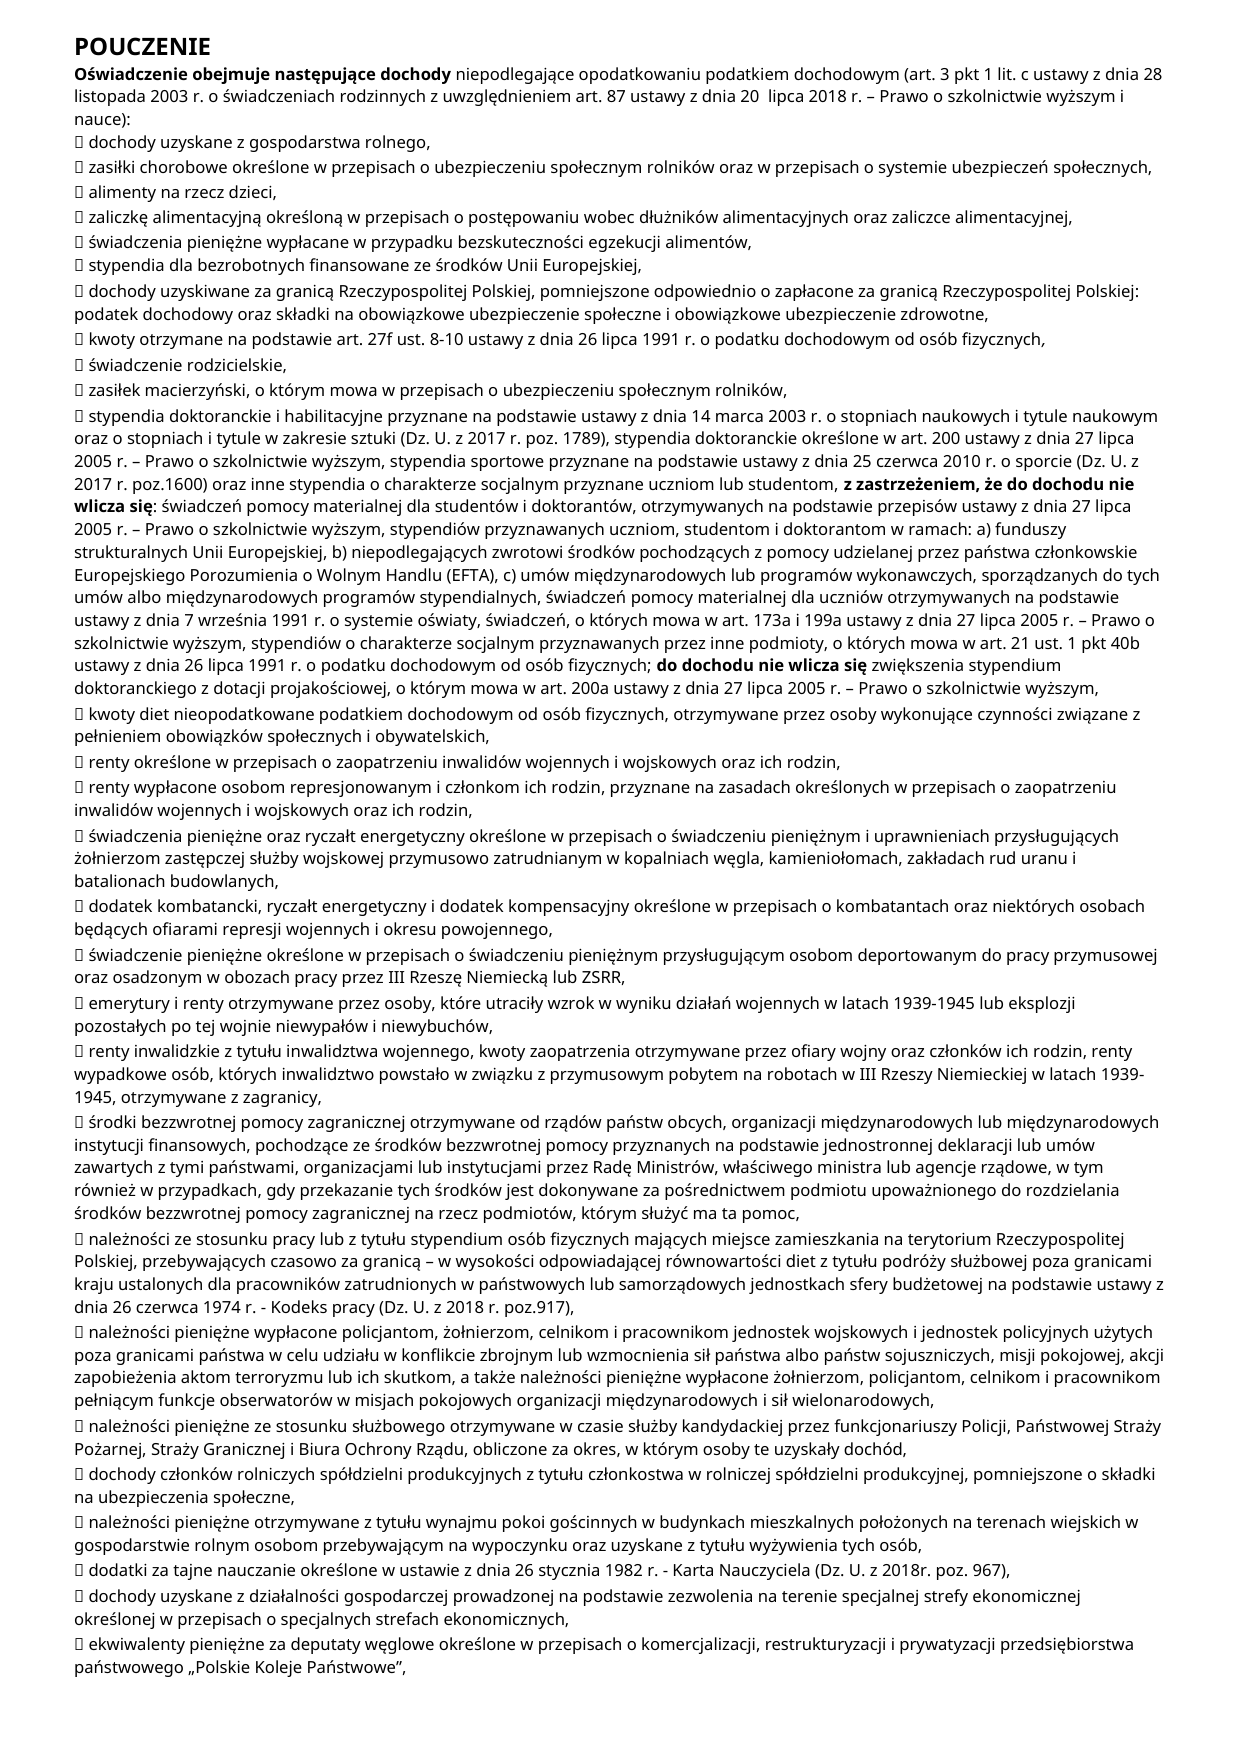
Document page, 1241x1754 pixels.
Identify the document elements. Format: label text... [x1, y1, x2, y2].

text  należności ze stosunku pracy lub z tytułu stypendium osób fizycznych mających miejsce zamieszkania na terytorium Rzeczypospolitej Polskiej, przebywających czasowo za granicą – w wysokości odpowiadającej równowartości diet z tytułu podróży służbowej poza granicami kraju ustalonych dla pracowników zatrudnionych w państwowych lub samorządowych jednostkach sfery budżetowej na podstawie ustawy z dnia 26 czerwca 1974 r. - Kodeks pracy (Dz. U. z 2018 r. poz.917), [74, 1227, 1167, 1318]
text  świadczenie rodzicielskie, [74, 353, 1167, 376]
text  stypendia dla bezrobotnych finansowane ze środków Unii Europejskiej, [74, 254, 1167, 277]
text  dochody uzyskane z gospodarstwa rolnego, [74, 130, 1167, 153]
text  świadczenie pieniężne określone w przepisach o świadczeniu pieniężnym przysługującym osobom deportowanym do pracy przymusowej oraz osadzonym w obozach pracy przez III Rzeszę Niemiecką lub ZSRR, [74, 943, 1167, 989]
text  dochody uzyskiwane za granicą Rzeczypospolitej Polskiej, pomniejszone odpowiednio o zapłacone za granicą Rzeczypospolitej Polskiej: podatek dochodowy oraz składki na obowiązkowe ubezpieczenie społeczne i obowiązkowe ubezpieczenie zdrowotne, [74, 279, 1167, 325]
text  renty inwalidzkie z tytułu inwalidztwa wojennego, kwoty zaopatrzenia otrzymywane przez ofiary wojny oraz członków ich rodzin, renty wypadkowe osób, których inwalidztwo powstało w związku z przymusowym pobytem na robotach w III Rzeszy Niemieckiej w latach 1939-1945, otrzymywane z zagranicy, [74, 1040, 1167, 1108]
text  alimenty na rzecz dzieci, [74, 181, 1167, 203]
text  kwoty diet nieopodatkowane podatkiem dochodowym od osób fizycznych, otrzymywane przez osoby wykonujące czynności związane z pełnieniem obowiązków społecznych i obywatelskich, [74, 702, 1167, 748]
text  emerytury i renty otrzymywane przez osoby, które utraciły wzrok w wyniku działań wojennych w latach 1939-1945 lub eksplozji pozostałych po tej wojnie niewypałów i niewybuchów, [74, 992, 1167, 1037]
text  należności pieniężne wypłacone policjantom, żołnierzom, celnikom i pracownikom jednostek wojskowych i jednostek policyjnych użytych poza granicami państwa w celu udziału w konflikcie zbrojnym lub wzmocnienia sił państwa albo państw sojuszniczych, misji pokojowej, akcji zapobieżenia aktom terroryzmu lub ich skutkom, a także należności pieniężne wypłacone żołnierzom, policjantom, celnikom i pracownikom pełniącym funkcje obserwatorów w misjach pokojowych organizacji międzynarodowych i sił wielonarodowych, [74, 1321, 1167, 1412]
text  renty określone w przepisach o zaopatrzeniu inwalidów wojennych i wojskowych oraz ich rodzin, [74, 750, 1167, 773]
text POUCZENIE [74, 29, 1167, 62]
text  zaliczkę alimentacyjną określoną w przepisach o postępowaniu wobec dłużników alimentacyjnych oraz zaliczce alimentacyjnej, [74, 206, 1167, 229]
text  renty wypłacone osobom represjonowanym i członkom ich rodzin, przyznane na zasadach określonych w przepisach o zaopatrzeniu inwalidów wojennych i wojskowych oraz ich rodzin, [74, 776, 1167, 821]
text  kwoty otrzymane na podstawie art. 27f ust. 8-10 ustawy z dnia 26 lipca 1991 r. o podatku dochodowym od osób fizycznych, [74, 328, 1167, 350]
text  świadczenia pieniężne oraz ryczałt energetyczny określone w przepisach o świadczeniu pieniężnym i uprawnieniach przysługujących żołnierzom zastępczej służby wojskowej przymusowo zatrudnianym w kopalniach węgla, kamieniołomach, zakładach rud uranu i batalionach budowlanych, [74, 824, 1167, 892]
text  dochody członków rolniczych spółdzielni produkcyjnych z tytułu członkostwa w rolniczej spółdzielni produkcyjnej, pomniejszone o składki na ubezpieczenia społeczne, [74, 1463, 1167, 1508]
text  zasiłek macierzyński, o którym mowa w przepisach o ubezpieczeniu społecznym rolników, [74, 379, 1167, 401]
text  dodatek kombatancki, ryczałt energetyczny i dodatek kompensacyjny określone w przepisach o kombatantach oraz niektórych osobach będących ofiarami represji wojennych i okresu powojennego, [74, 895, 1167, 941]
text  stypendia doktoranckie i habilitacyjne przyznane na podstawie ustawy z dnia 14 marca 2003 r. o stopniach naukowych i tytule naukowym oraz o stopniach i tytule w zakresie sztuki (Dz. U. z 2017 r. poz. 1789), stypendia doktoranckie określone w art. 200 ustawy z dnia 27 lipca 2005 r. – Prawo o szkolnictwie wyższym, stypendia sportowe przyznane na podstawie ustawy z dnia 25 czerwca 2010 r. o sporcie (Dz. U. z 2017 r. poz.1600) oraz inne stypendia o charakterze socjalnym przyznane uczniom lub studentom, z zastrzeżeniem, że do dochodu nie wlicza się: świadczeń pomocy materialnej dla studentów i doktorantów, otrzymywanych na podstawie przepisów ustawy z dnia 27 lipca 2005 r. – Prawo o szkolnictwie wyższym, stypendiów przyznawanych uczniom, studentom i doktorantom w ramach: a) funduszy strukturalnych Unii Europejskiej, b) niepodlegających zwrotowi środków pochodzących z pomocy udzielanej przez państwa członkowskie Europejskiego Porozumienia o Wolnym Handlu (EFTA), c) umów międzynarodowych lub programów wykonawczych, sporządzanych do tych umów albo międzynarodowych programów stypendialnych, świadczeń pomocy materialnej dla uczniów otrzymywanych na podstawie ustawy z dnia 7 września 1991 r. o systemie oświaty, świadczeń, o których mowa w art. 173a i 199a ustawy z dnia 27 lipca 2005 r. – Prawo o szkolnictwie wyższym, stypendiów o charakterze socjalnym przyznawanych przez inne podmioty, o których mowa w art. 21 ust. 1 pkt 40b ustawy z dnia 26 lipca 1991 r. o podatku dochodowym od osób fizycznych; do dochodu nie wlicza się zwiększenia stypendium doktoranckiego z dotacji projakościowej, o którym mowa w art. 200a ustawy z dnia 27 lipca 2005 r. – Prawo o szkolnictwie wyższym, [74, 404, 1167, 699]
text  środki bezzwrotnej pomocy zagranicznej otrzymywane od rządów państw obcych, organizacji międzynarodowych lub międzynarodowych instytucji finansowych, pochodzące ze środków bezzwrotnej pomocy przyznanych na podstawie jednostronnej deklaracji lub umów zawartych z tymi państwami, organizacjami lub instytucjami przez Radę Ministrów, właściwego ministra lub agencje rządowe, w tym również w przypadkach, gdy przekazanie tych środków jest dokonywane za pośrednictwem podmiotu upoważnionego do rozdzielania środków bezzwrotnej pomocy zagranicznej na rzecz podmiotów, którym służyć ma ta pomoc, [74, 1111, 1167, 1224]
text  ekwiwalenty pieniężne za deputaty węglowe określone w przepisach o komercjalizacji, restrukturyzacji i prywatyzacji przedsiębiorstwa państwowego „Polskie Koleje Państwowe”, [74, 1633, 1167, 1678]
text  zasiłki chorobowe określone w przepisach o ubezpieczeniu społecznym rolników oraz w przepisach o systemie ubezpieczeń społecznych, [74, 156, 1167, 178]
text  świadczenia pieniężne wypłacane w przypadku bezskuteczności egzekucji alimentów, [74, 231, 1167, 254]
text  dodatki za tajne nauczanie określone w ustawie z dnia 26 stycznia 1982 r. - Karta Nauczyciela (Dz. U. z 2018r. poz. 967), [74, 1559, 1167, 1582]
text  należności pieniężne otrzymywane z tytułu wynajmu pokoi gościnnych w budynkach mieszkalnych położonych na terenach wiejskich w gospodarstwie rolnym osobom przebywającym na wypoczynku oraz uzyskane z tytułu wyżywienia tych osób, [74, 1511, 1167, 1556]
text Oświadczenie obejmuje następujące dochody niepodlegające opodatkowaniu podatkiem dochodowym (art. 3 pkt 1 lit. c ustawy z dnia 28 listopada 2003 r. o świadczeniach rodzinnych z uwzględnieniem art. 87 ustawy z dnia 20 lipca 2018 r. – Prawo o szkolnictwie wyższym i nauce): [74, 62, 1167, 130]
text  dochody uzyskane z działalności gospodarczej prowadzonej na podstawie zezwolenia na terenie specjalnej strefy ekonomicznej określonej w przepisach o specjalnych strefach ekonomicznych, [74, 1584, 1167, 1630]
text  należności pieniężne ze stosunku służbowego otrzymywane w czasie służby kandydackiej przez funkcjonariuszy Policji, Państwowej Straży Pożarnej, Straży Granicznej i Biura Ochrony Rządu, obliczone za okres, w którym osoby te uzyskały dochód, [74, 1414, 1167, 1460]
